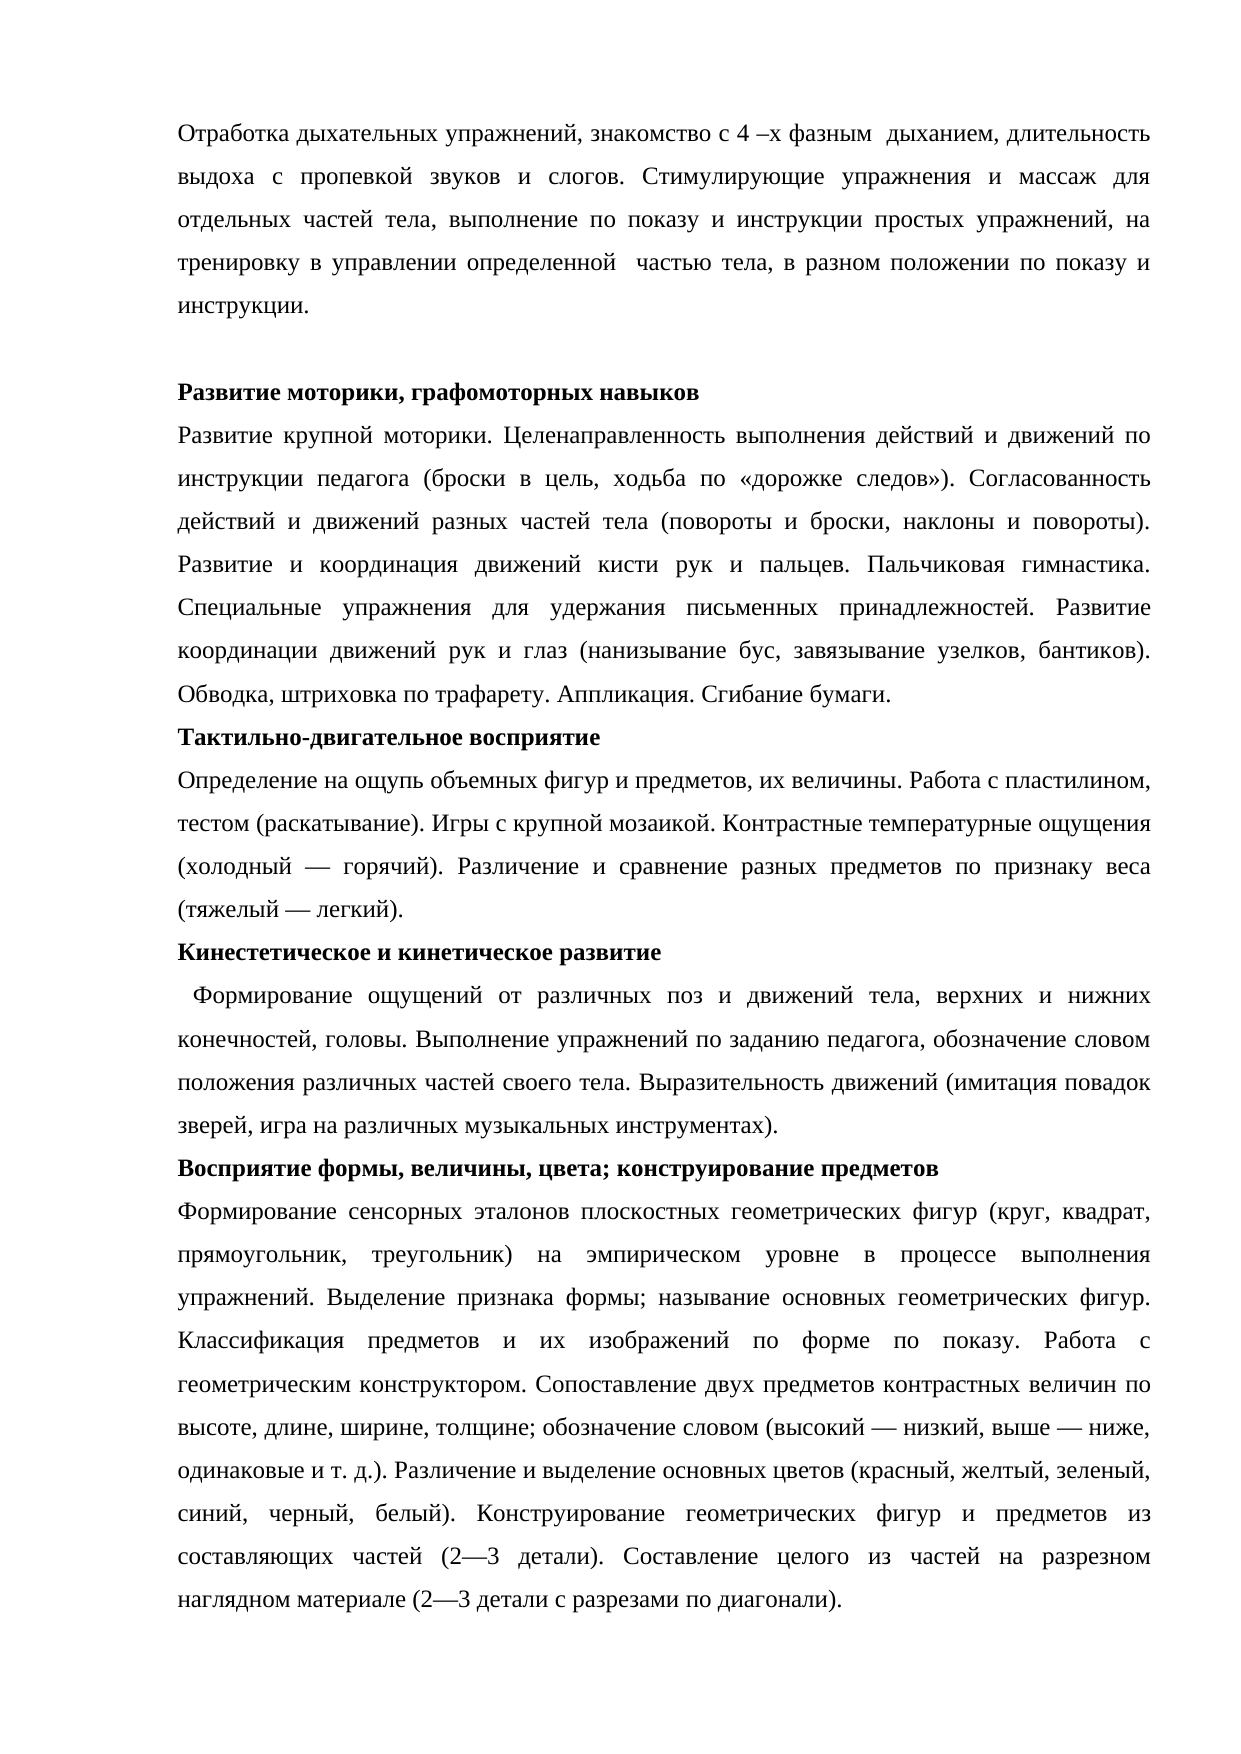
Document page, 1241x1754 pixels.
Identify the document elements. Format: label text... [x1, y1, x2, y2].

text Формирование ощущений от различных поз и движений тела, верхних и нижних конечностей, головы. Выполнение упражнений по заданию педагога, обозначение словом положения различных частей своего тела. Выразительность движений (имитация повадок зверей, игра на различных музыкальных инструментах). [177, 981, 1152, 1139]
text Формирование сенсорных эталонов плоскостных геометрических фигур (круг, квадрат, прямоугольник, треугольник) на эмпирическом уровне в процессе выполнения упражнений. Выделение признака формы; называние основных геометрических фигур. Классификация предметов и их изображений по форме по показу. Работа с геометрическим конструктором. Сопоставление двух предметов контрастных величин по высоте, длине, ширине, толщине; обозначение словом (высокий — низкий, выше — ниже, одинаковые и т. д.). Различение и выделение основных цветов (красный, желтый, зеленый, синий, черный, белый). Конструирование геометрических фигур и предметов из составляющих частей (2—3 детали). Составление целого из частей на разрезном наглядном материале (2—3 детали с разрезами по диагонали). [177, 1196, 1152, 1613]
text Кинестетическое и кинетическое развитие [177, 937, 1152, 966]
text Развитие крупной моторики. Целенаправленность выполнения действий и движений по инструкции педагога (броски в цель, ходьба по «дорожке следов»). Согласованность действий и движений разных частей тела (повороты и броски, наклоны и повороты). Развитие и координация движений кисти рук и пальцев. Пальчиковая гимнастика. Специальные упражнения для удержания письменных принадлежностей. Развитие координации движений рук и глаз (нанизывание бус, завязывание узелков, бантиков). Обводка, штриховка по трафарету. Аппликация. Сгибание бумаги. [177, 420, 1152, 707]
text Тактильно-двигательное восприятие [177, 722, 1152, 751]
text Определение на ощупь объемных фигур и предметов, их величины. Работа с пластилином, тестом (раскатывание). Игры с крупной мозаикой. Контрастные температурные ощущения (холодный — горячий). Различение и сравнение разных предметов по признаку веса (тяжелый — легкий). [177, 765, 1152, 923]
text Развитие моторики, графомоторных навыков [177, 377, 1152, 406]
text Восприятие формы, величины, цвета; конструирование предметов [177, 1153, 1152, 1182]
text Отработка дыхательных упражнений, знакомство с 4 –х фазным дыханием, длительность выдоха с пропевкой звуков и слогов. Стимулирующие упражнения и массаж для отдельных частей тела, выполнение по показу и инструкции простых упражнений, на тренировку в управлении определенной частью тела, в разном положении по показу и инструкции. [177, 118, 1152, 319]
